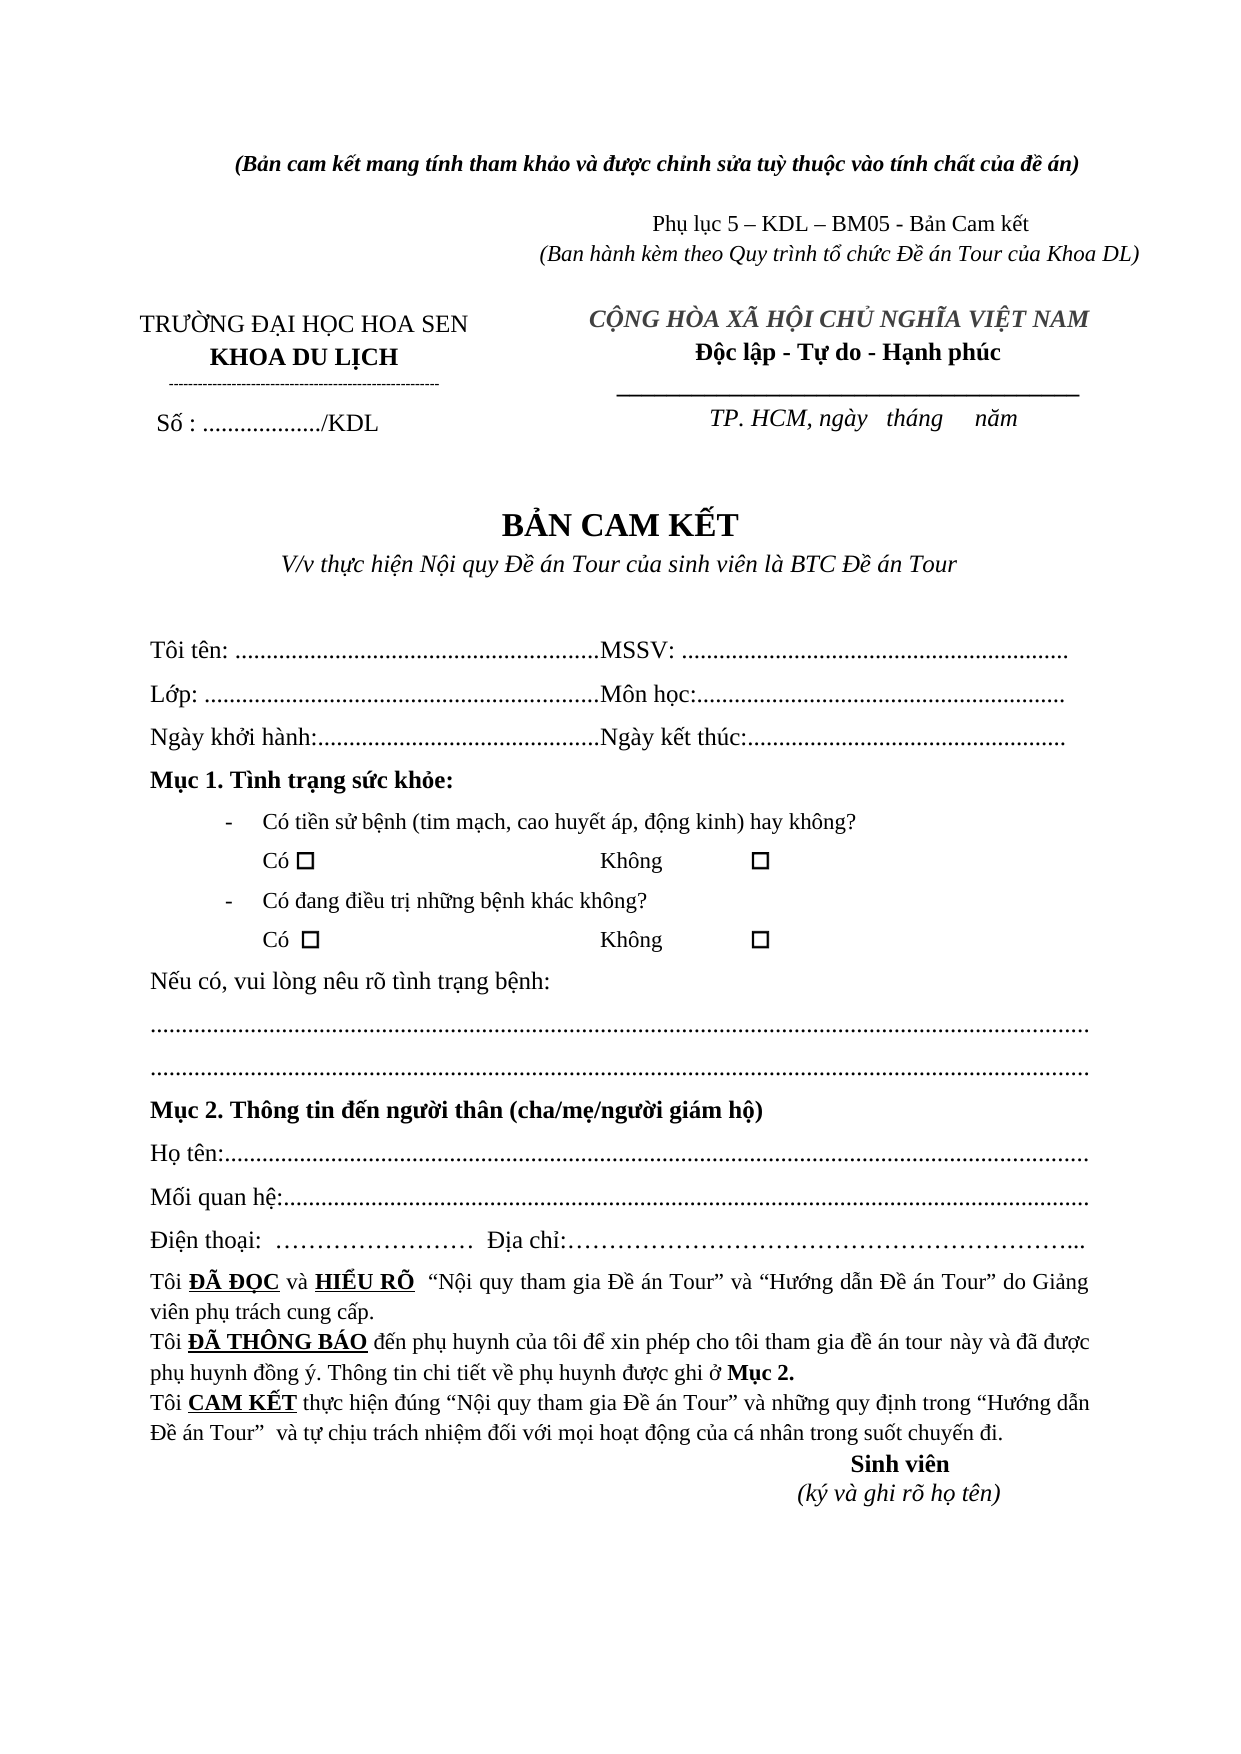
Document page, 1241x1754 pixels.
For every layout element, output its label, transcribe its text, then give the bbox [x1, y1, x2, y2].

list Có Không [262, 848, 1090, 874]
text Ngày khởi hành: Ngày kết thúc:................................................... [150, 722, 1090, 751]
text Sinh viên [150, 1449, 1090, 1478]
list Có đang điều trị những bệnh khác không? [225, 887, 1090, 913]
table_header TRƯỜNG ĐẠI HỌC HOA SEN KHOA DU LỊCH -------------------------------------------------------- Số : .................../KDL [76, 210, 517, 441]
text Nếu có, vui lòng nêu rõ tình trạng bệnh: [150, 966, 1090, 1038]
text Mối quan hệ: [150, 1182, 1090, 1210]
table_header Phụ lục 5 – KDL – BM05 - Bản Cam kết (Ban hành kèm theo Quy trình tổ chức Đề án Tour của Khoa DL) CỘNG HÒA XÃ HỘI CHỦ NGHĨA VIỆT NAM Độc lập - Tự do - Hạnh phúc _____________________________________ TP. HCM, ngày tháng năm [517, 210, 1164, 441]
text V/v thực hiện Nội quy Đề án Tour của sinh viên là BTC Đề án Tour [150, 549, 1090, 578]
text Mục 1. Tình trạng sức khỏe: [150, 765, 1090, 794]
text Lớp: Môn học:........................................................... [150, 679, 1090, 707]
list (Bản cam kết mang tính tham khảo và được chỉnh sửa tuỳ thuộc vào tính chất của đề án) [234, 150, 1090, 176]
text (ký và ghi rõ họ tên) [150, 1478, 1090, 1507]
text Tôi tên: MSSV: .............................................................. [150, 636, 1090, 664]
text Tôi ĐÃ ĐỌC và HIỂU RÕ “Nội quy tham gia Đề án Tour” và “Hướng dẫn Đề án Tour” do Giảng viên phụ trách cung cấp. [150, 1268, 1090, 1324]
subtitle BẢN CAM KẾT [150, 505, 1090, 544]
list Có tiền sử bệnh (tim mạch, cao huyết áp, động kinh) hay không? [225, 808, 1090, 834]
list Có Không [262, 927, 1090, 953]
text Mục 2. Thông tin đến người thân (cha/mẹ/người giám hộ) [150, 1095, 1090, 1124]
text Tôi CAM KẾT thực hiện đúng “Nội quy tham gia Đề án Tour” và những quy định trong “Hướng dẫn Đề án Tour” và tự chịu trách nhiệm đối với mọi hoạt động của cá nhân trong suốt chuyến đi. [150, 1389, 1090, 1445]
text Điện thoại: …………………… Địa chỉ:……………………………………………………... [150, 1225, 1090, 1253]
text Họ tên: [150, 1138, 1090, 1167]
text Tôi ĐÃ THÔNG BÁO đến phụ huynh của tôi để xin phép cho tôi tham gia đề án tour này và đã được phụ huynh đồng ý. Thông tin chi tiết về phụ huynh được ghi ở Mục 2. [150, 1328, 1090, 1385]
